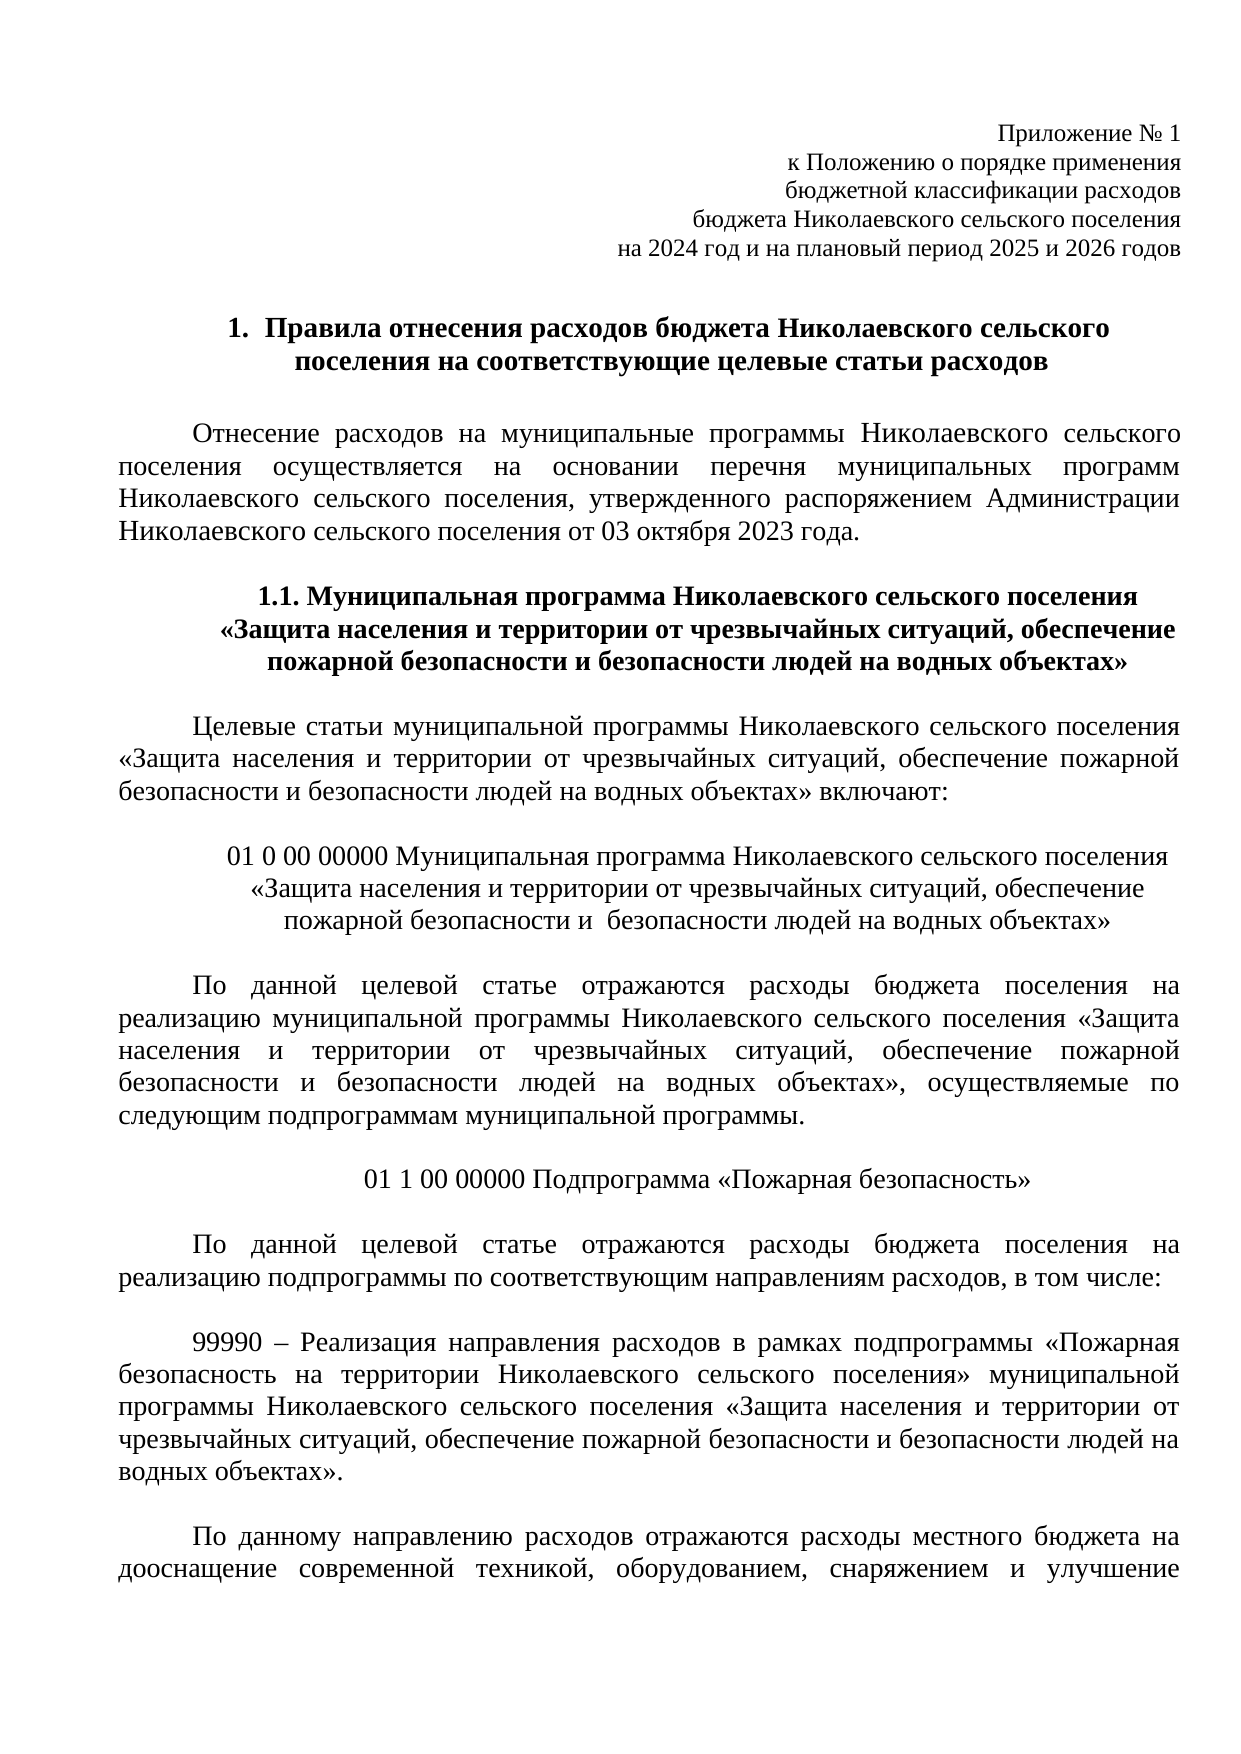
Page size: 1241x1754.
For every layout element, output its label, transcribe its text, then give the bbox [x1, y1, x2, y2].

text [118, 1519, 1181, 1584]
text поселения на соответствующие целевые статьи расходов [118, 343, 1181, 377]
text Целевые статьи муниципальной программы Николаевского сельского поселения «Защита населения и территории от чрезвычайных ситуаций, обеспечение пожарной безопасности и безопасности людей на водных объектах» включают: [118, 709, 1181, 806]
text «Защита населения и территории от чрезвычайных ситуаций, обеспечение пожарной безопасности и безопасности людей на водных объектах» [215, 871, 1181, 936]
text к Положению о порядке применения [118, 147, 1181, 176]
text на 2024 год и на плановый период 2025 и 2026 годов [118, 233, 1181, 262]
text «Защита населения и территории от чрезвычайных ситуаций, обеспечение пожарной безопасности и безопасности людей на водных объектах» [215, 612, 1181, 677]
text 1.1. Муниципальная программа Николаевского сельского поселения [215, 579, 1181, 612]
text Приложение № 1 [118, 118, 1181, 147]
text 99990 – Реализация направления расходов в рамках подпрограммы «Пожарная безопасность на территории Николаевского сельского поселения» муниципальной программы Николаевского сельского поселения «Защита населения и территории от чрезвычайных ситуаций, обеспечение пожарной безопасности и безопасности людей на водных объектах». [118, 1324, 1181, 1487]
list Правила отнесения расходов бюджета Николаевского сельского [156, 310, 1181, 343]
text По данной целевой статье отражаются расходы бюджета поселения на реализацию подпрограммы по соответствующим направлениям расходов, в том числе: [118, 1227, 1181, 1292]
text бюджета Николаевского сельского поселения [118, 204, 1181, 233]
text Отнесение расходов на муниципальные программы Николаевского сельского поселения осуществляется на основании перечня муниципальных программ Николаевского сельского поселения, утвержденного распоряжением Администрации Николаевского сельского поселения от 03 октября 2023 года. [118, 415, 1181, 547]
text 01 0 00 00000 Муниципальная программа Николаевского сельского поселения [215, 839, 1181, 871]
text По данной целевой статье отражаются расходы бюджета поселения на реализацию муниципальной программы Николаевского сельского поселения «Защита населения и территории от чрезвычайных ситуаций, обеспечение пожарной безопасности и безопасности людей на водных объектах», осуществляемые по следующим подпрограммам муниципальной программы. [118, 968, 1181, 1130]
text бюджетной классификации расходов [118, 176, 1181, 204]
text 01 1 00 00000 Подпрограмма «Пожарная безопасность» [215, 1163, 1181, 1195]
